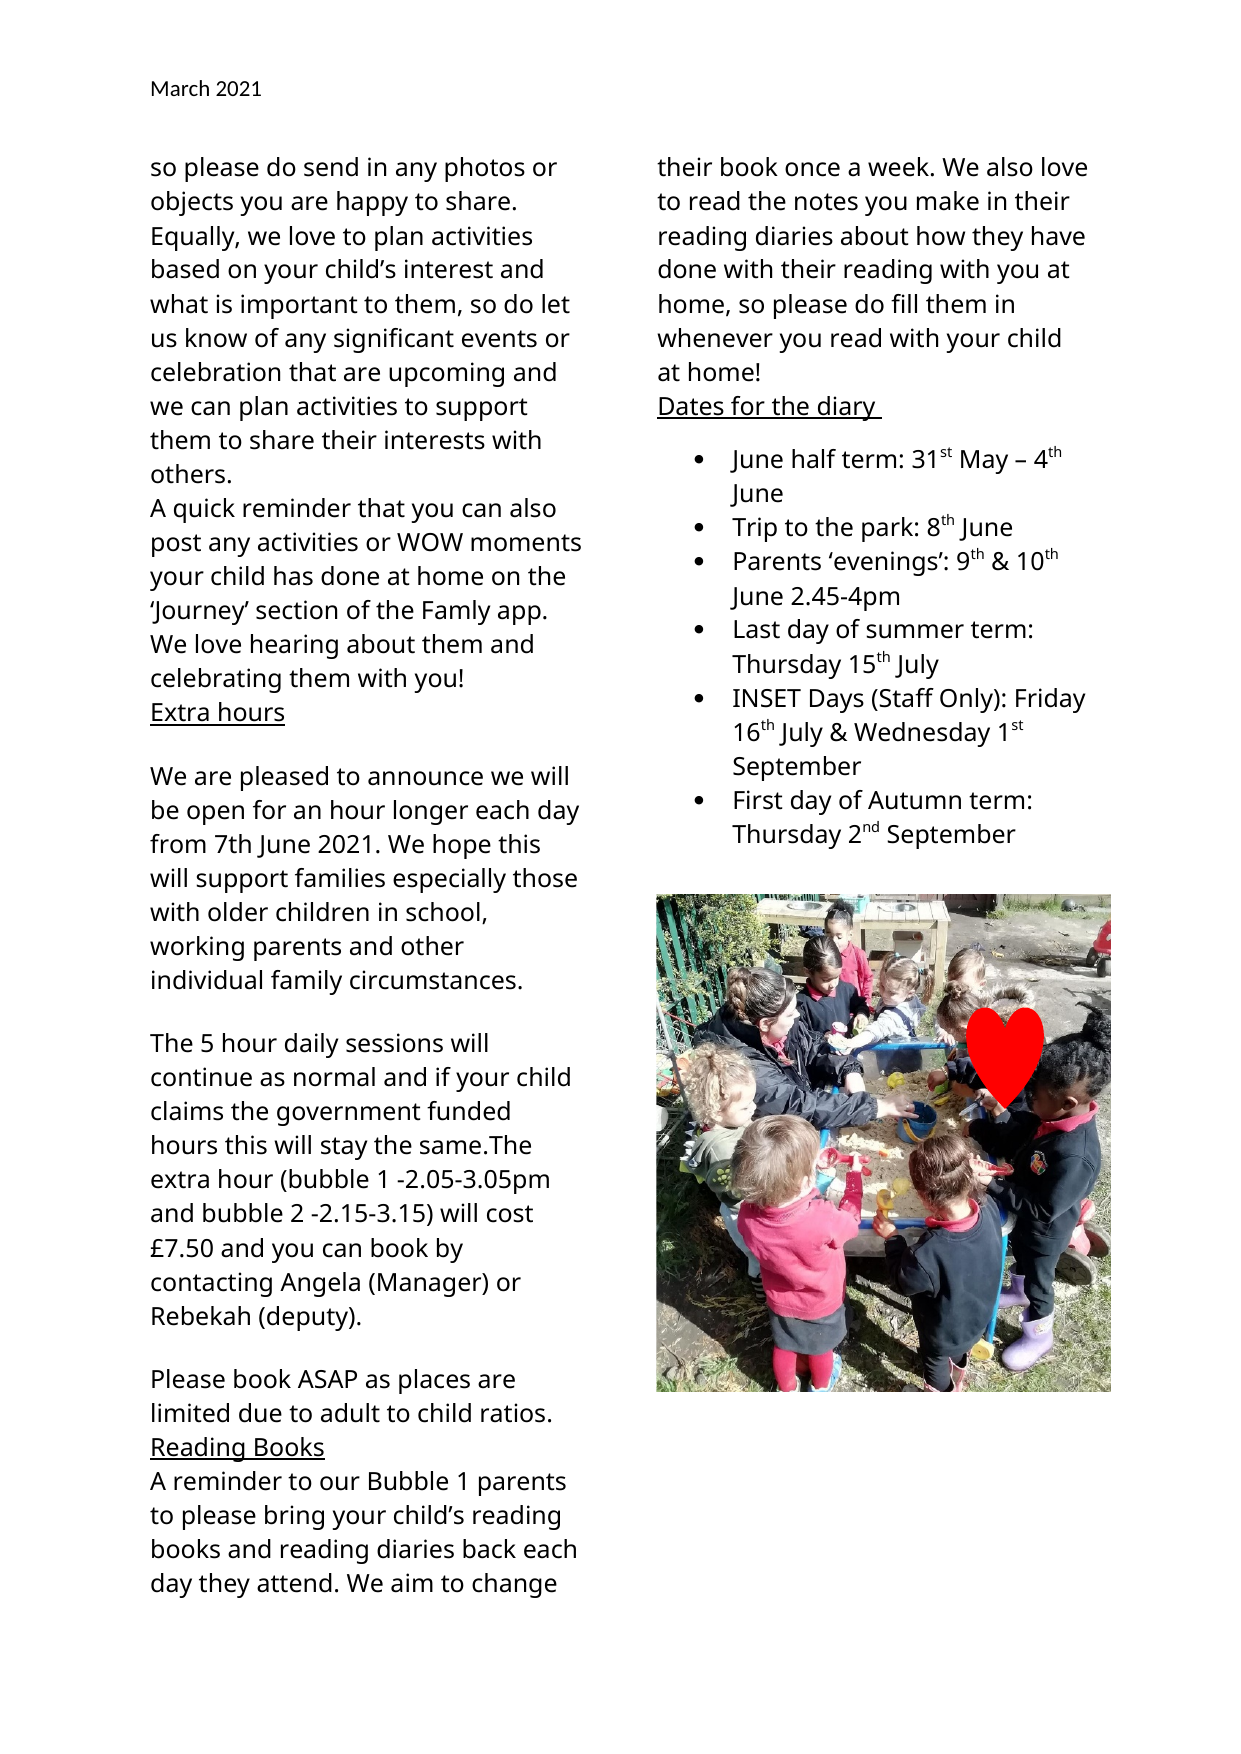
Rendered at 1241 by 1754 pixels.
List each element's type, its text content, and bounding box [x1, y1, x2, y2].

text Please book ASAP as places are limited due to adult to child ratios. [150, 1362, 583, 1430]
text A reminder to our Bubble 1 parents to please bring your child’s reading books and reading diaries back each day they attend. We aim to change their book once a week. We also love to read the notes you make in their reading diaries about how they have done with their reading with you at home, so please do fill them in whenever you read with your child at home! [657, 150, 1090, 388]
list June half term: 31st May – 4th June [694, 442, 1090, 510]
text A reminder to our Bubble 1 parents to please bring your child’s reading books and reading diaries back each day they attend. We aim to change their book once a week. We also love to read the notes you make in their reading diaries about how they have done with their reading with you at home, so please do fill them in whenever you read with your child at home! [150, 1464, 583, 1600]
text Reading Books [150, 1430, 583, 1464]
list First day of Autumn term: Thursday 2nd September [694, 782, 1090, 851]
list Trip to the park: 8th June [694, 510, 1090, 544]
text Extra hours [150, 695, 583, 729]
text Dates for the diary [657, 388, 1090, 422]
text The 5 hour daily sessions will continue as normal and if your child claims the government funded hours this will stay the same.The extra hour (bubble 1 -2.05-3.05pm and bubble 2 -2.15-3.15) will cost £7.50 and you can book by contacting Angela (Manager) or Rebekah (deputy). [150, 1026, 583, 1332]
text A quick reminder that you can also post any activities or WOW moments your child has done at home on the ‘Journey’ section of the Famly app. We love hearing about them and celebrating them with you! [150, 491, 583, 695]
list Parents ‘evenings’: 9th & 10th June 2.45-4pm [694, 544, 1090, 612]
text We are pleased to announce we will be open for an hour longer each day from 7th June 2021. We hope this will support families especially those with older children in school, working parents and other individual family circumstances. [150, 758, 583, 997]
list INSET Days (Staff Only): Friday 16th July & Wednesday 1st September [694, 680, 1090, 782]
list Last day of summer term: Thursday 15th July [694, 612, 1090, 680]
picture [656, 894, 1111, 1392]
